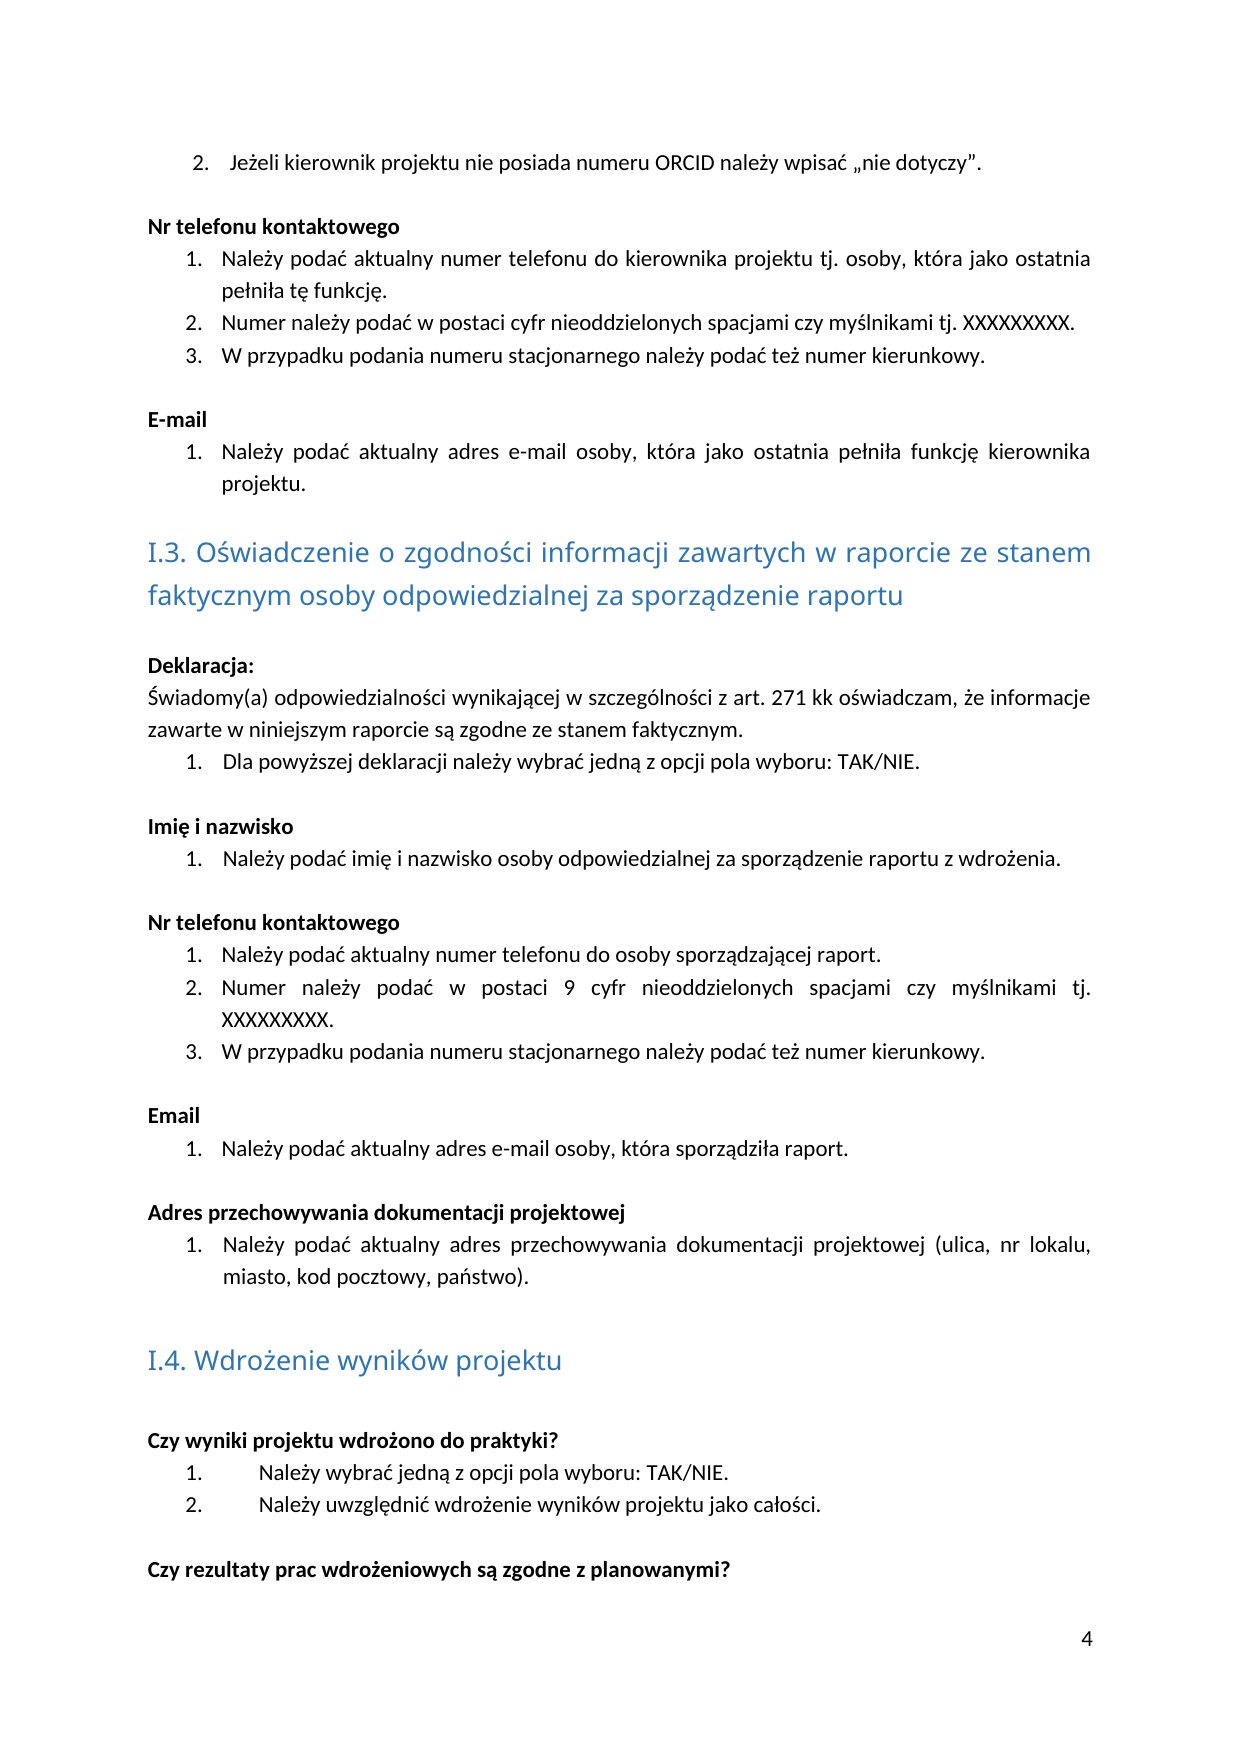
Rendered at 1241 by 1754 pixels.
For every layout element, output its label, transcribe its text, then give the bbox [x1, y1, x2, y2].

list Należy wybrać jedną z opcji pola wyboru: TAK/NIE. [185, 1458, 1093, 1486]
list Należy podać aktualny adres e-mail osoby, która sporządziła raport. [185, 1134, 1093, 1162]
text Deklaracja: [148, 651, 1093, 679]
text Nr telefonu kontaktowego [148, 212, 1093, 240]
text Email [148, 1101, 1093, 1129]
list Należy podać aktualny numer telefonu do osoby sporządzającej raport. [185, 941, 1093, 968]
text Nr telefonu kontaktowego [148, 908, 1093, 936]
list Dla powyższej deklaracji należy wybrać jedną z opcji pola wyboru: TAK/NIE. [185, 747, 1093, 775]
text Czy rezultaty prac wdrożeniowych są zgodne z planowanymi? [148, 1555, 1093, 1583]
text Adres przechowywania dokumentacji projektowej [148, 1198, 1093, 1226]
text Czy wyniki projektu wdrożono do praktyki? [148, 1426, 1093, 1454]
list Należy uwzględnić wdrożenie wyników projektu jako całości. [185, 1491, 1093, 1519]
list Numer należy podać w postaci cyfr nieoddzielonych spacjami czy myślnikami tj. XXXXXXXXX. [185, 308, 1093, 337]
text Świadomy(a) odpowiedzialności wynikającej w szczególności z art. 271 kk oświadczam, że informacje zawarte w niniejszym raporcie są zgodne ze stanem faktycznym. [148, 683, 1093, 743]
text Imię i nazwisko [148, 812, 1093, 840]
text E-mail [148, 405, 1093, 433]
list Jeżeli kierownik projektu nie posiada numeru ORCID należy wpisać „nie dotyczy”. [192, 148, 1093, 176]
list Należy podać aktualny adres e-mail osoby, która jako ostatnia pełniła funkcję kierownika projektu. [185, 437, 1093, 497]
list Numer należy podać w postaci 9 cyfr nieoddzielonych spacjami czy myślnikami tj. XXXXXXXXX. [185, 973, 1093, 1033]
list Należy podać imię i nazwisko osoby odpowiedzialnej za sporządzenie raportu z wdrożenia. [185, 844, 1093, 872]
text I.4. Wdrożenie wyników projektu [148, 1341, 1093, 1378]
list Należy podać aktualny numer telefonu do kierownika projektu tj. osoby, która jako ostatnia pełniła tę funkcję. [185, 244, 1093, 304]
text I.3. Oświadczenie o zgodności informacji zawartych w raporcie ze stanem faktycznym osoby odpowiedzialnej za sporządzenie raportu [148, 534, 1093, 613]
list W przypadku podania numeru stacjonarnego należy podać też numer kierunkowy. [185, 1037, 1093, 1065]
list Należy podać aktualny adres przechowywania dokumentacji projektowej (ulica, nr lokalu, miasto, kod pocztowy, państwo). [185, 1230, 1093, 1290]
list W przypadku podania numeru stacjonarnego należy podać też numer kierunkowy. [185, 341, 1093, 369]
